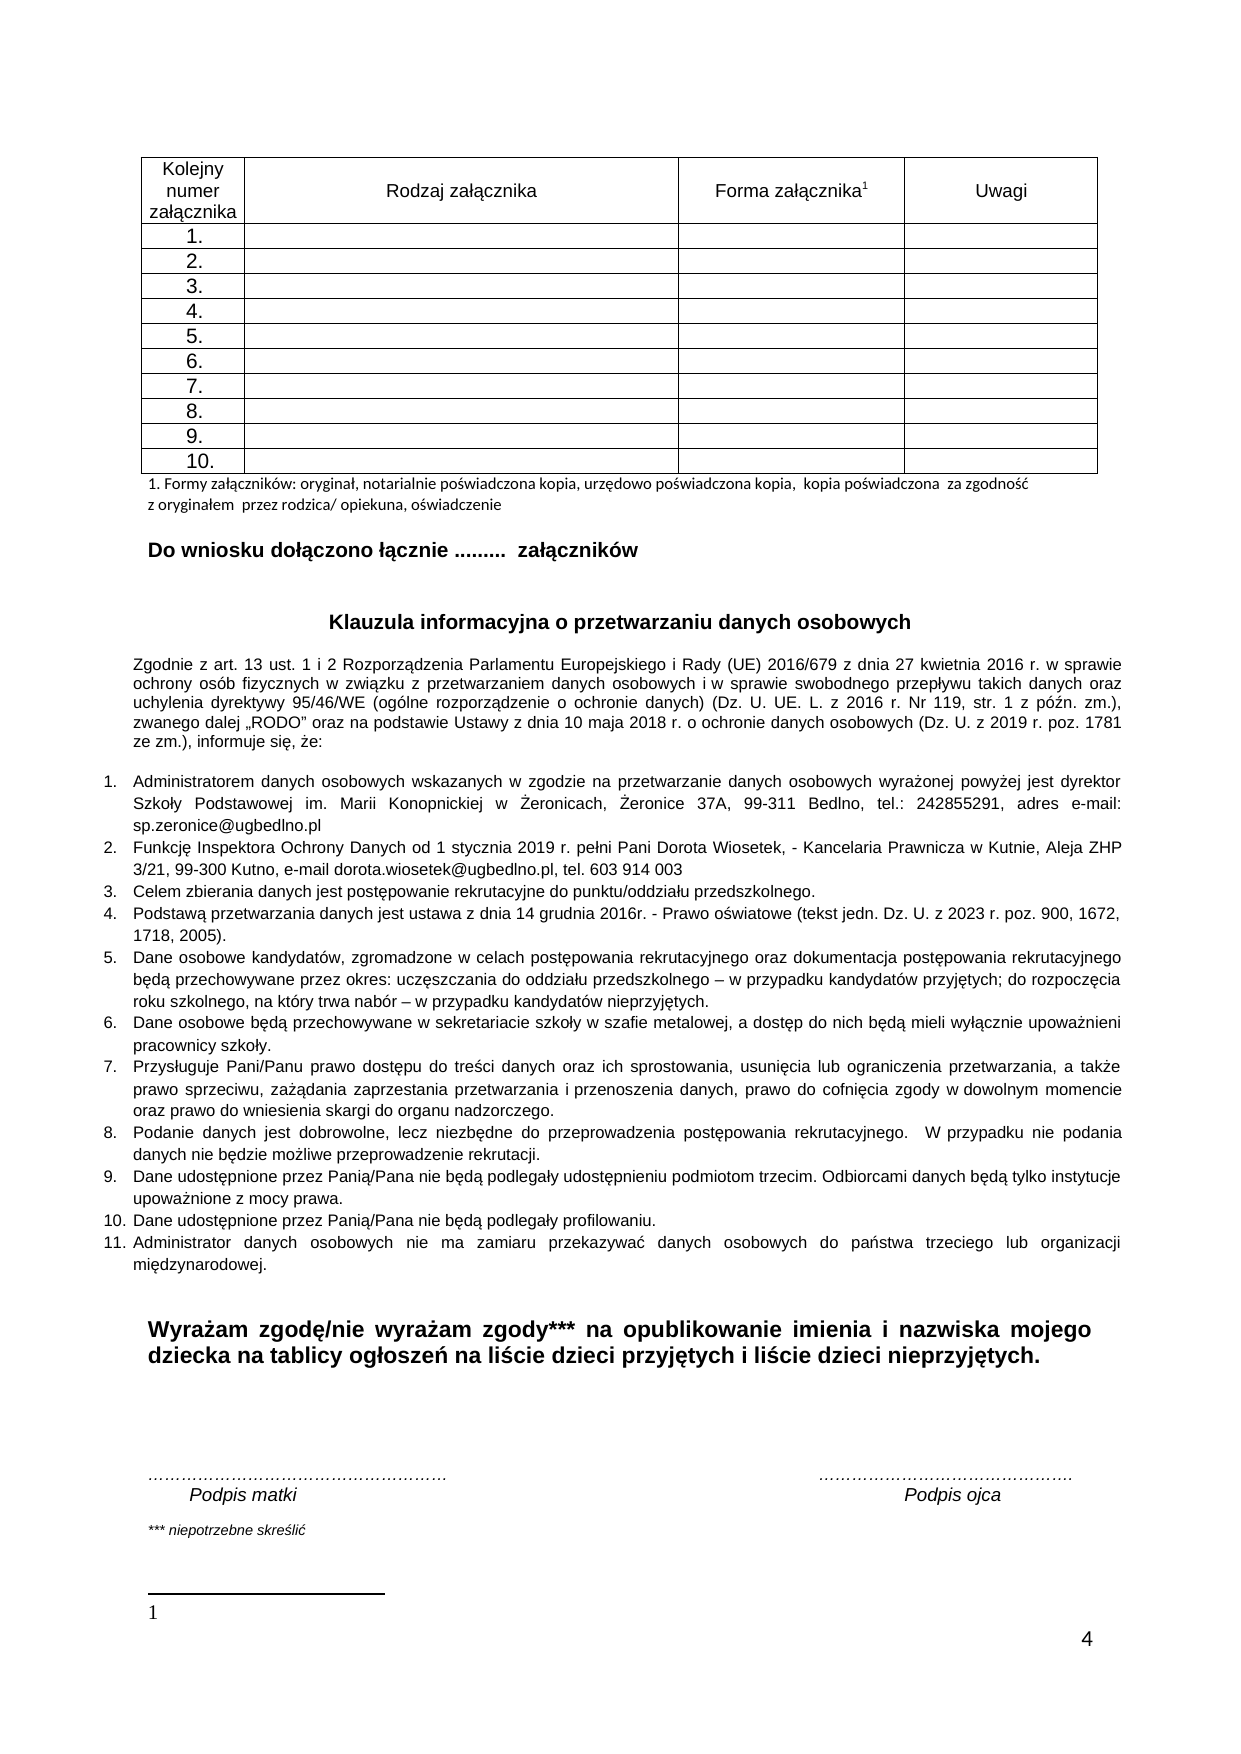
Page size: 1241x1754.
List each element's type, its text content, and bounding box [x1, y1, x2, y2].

table_cell [679, 249, 904, 273]
list Dane udostępnione przez Panią/Pana nie będą podlegały udostępnieniu podmiotom trzecim. Odbiorcami danych będą tylko instytucje upoważnione z mocy prawa. [103, 1167, 1122, 1208]
table_cell [905, 449, 1097, 473]
list Dane udostępnione przez Panią/Pana nie będą podlegały profilowaniu. [103, 1211, 1122, 1230]
table_header Rodzaj załącznika [245, 158, 678, 223]
table_cell [679, 449, 904, 473]
table_cell [905, 224, 1097, 248]
table_cell [245, 324, 678, 348]
table_cell [905, 274, 1097, 298]
table_cell [679, 349, 904, 373]
table_cell [905, 324, 1097, 348]
table_cell [679, 399, 904, 423]
list Celem zbierania danych jest postępowanie rekrutacyjne do punktu/oddziału przedszkolnego. [103, 881, 1122, 901]
table_cell [679, 224, 904, 248]
table_cell [142, 399, 244, 423]
list Dane osobowe będą przechowywane w sekretariacie szkoły w szafie metalowej, a dostęp do nich będą mieli wyłącznie upoważnieni pracownicy szkoły. [103, 1013, 1122, 1054]
table_cell [679, 424, 904, 448]
table_cell [905, 299, 1097, 323]
table_cell [142, 324, 244, 348]
table_cell [142, 249, 244, 273]
table_cell [245, 274, 678, 298]
table_cell [142, 374, 244, 398]
table_cell [905, 399, 1097, 423]
table_cell [142, 274, 244, 298]
table_cell [142, 224, 244, 248]
table_cell [679, 374, 904, 398]
table_header Uwagi [905, 158, 1097, 223]
table_cell [245, 299, 678, 323]
text Wyrażam zgodę/nie wyrażam zgody*** na opublikowanie imienia i nazwiska mojego dziecka na tablicy ogłoszeń na liście dzieci przyjętych i liście dzieci nieprzyjętych. [148, 1316, 1093, 1368]
text *** niepotrzebne skreślić [148, 1522, 1093, 1538]
text ……………………………………………… ………………………………………. [148, 1464, 1093, 1483]
table_cell [245, 374, 678, 398]
table_cell [142, 449, 244, 473]
text Podpis matki Podpis ojca [148, 1483, 1093, 1505]
list Administrator danych osobowych nie ma zamiaru przekazywać danych osobowych do państwa trzeciego lub organizacji międzynarodowej. [103, 1233, 1122, 1274]
list Podstawą przetwarzania danych jest ustawa z dnia 14 grudnia 2016r. - Prawo oświatowe (tekst jedn. Dz. U. z 2023 r. poz. 900, 1672, 1718, 2005). [103, 903, 1122, 944]
table_header Kolejny numer załącznika [142, 158, 244, 223]
table_cell [142, 424, 244, 448]
table_cell [905, 349, 1097, 373]
table_cell [679, 274, 904, 298]
table_cell [142, 349, 244, 373]
table_header Forma załącznika [679, 158, 904, 223]
table_cell [245, 349, 678, 373]
list Podanie danych jest dobrowolne, lecz niezbędne do przeprowadzenia postępowania rekrutacyjnego. W przypadku nie podania danych nie będzie możliwe przeprowadzenie rekrutacji. [103, 1123, 1122, 1164]
list Administratorem danych osobowych wskazanych w zgodzie na przetwarzanie danych osobowych wyrażonej powyżej jest dyrektor Szkoły Podstawowej im. Marii Konopnickiej w Żeronicach, Żeronice 37A, 99-311 Bedlno, tel.: 242855291, adres e-mail: sp.zeronice@ugbedlno.pl [103, 772, 1122, 835]
list Przysługuje Pani/Panu prawo dostępu do treści danych oraz ich sprostowania, usunięcia lub ograniczenia przetwarzania, a także prawo sprzeciwu, zażądania zaprzestania przetwarzania i przenoszenia danych, prawo do cofnięcia zgody w dowolnym momencie oraz prawo do wniesienia skargi do organu nadzorczego. [103, 1057, 1122, 1120]
table_cell [245, 249, 678, 273]
list Funkcję Inspektora Ochrony Danych od 1 stycznia 2019 r. pełni Pani Dorota Wiosetek, - Kancelaria Prawnicza w Kutnie, Aleja ZHP 3/21, 99-300 Kutno, e-mail dorota.wiosetek@ugbedlno.pl, tel. 603 914 003 [103, 837, 1122, 879]
table_cell [679, 324, 904, 348]
table_cell [679, 299, 904, 323]
text 1. Formy załączników: oryginał, notarialnie poświadczona kopia, urzędowo poświadczona kopia, kopia poświadczona za zgodność z oryginałem przez rodzica/ opiekuna, oświadczenie [148, 474, 1093, 514]
table_cell [905, 424, 1097, 448]
list Dane osobowe kandydatów, zgromadzone w celach postępowania rekrutacyjnego oraz dokumentacja postępowania rekrutacyjnego będą przechowywane przez okres: uczęszczania do oddziału przedszkolnego – w przypadku kandydatów przyjętych; do rozpoczęcia roku szkolnego, na który trwa nabór – w przypadku kandydatów nieprzyjętych. [103, 947, 1122, 1011]
table_cell [142, 299, 244, 323]
text Do wniosku dołączono łącznie ......... załączników [148, 538, 1093, 562]
text Zgodnie z art. 13 ust. 1 i 2 Rozporządzenia Parlamentu Europejskiego i Rady (UE) 2016/679 z dnia 27 kwietnia 2016 r. w sprawie ochrony osób fizycznych w związku z przetwarzaniem danych osobowych i w sprawie swobodnego przepływu takich danych oraz uchylenia dyrektywy 95/46/WE (ogólne rozporządzenie o ochronie danych) (Dz. U. UE. L. z 2016 r. Nr 119, str. 1 z późn. zm.), zwanego dalej „RODO” oraz na podstawie Ustawy z dnia 10 maja 2018 r. o ochronie danych osobowych (Dz. U. z 2019 r. poz. 1781 ze zm.), informuje się, że: [133, 655, 1122, 751]
table_cell [905, 374, 1097, 398]
table_cell [245, 224, 678, 248]
table_cell [245, 399, 678, 423]
text Klauzula informacyjna o przetwarzaniu danych osobowych [148, 610, 1093, 634]
table_cell [905, 249, 1097, 273]
table_cell [245, 424, 678, 448]
table_cell [245, 449, 678, 473]
